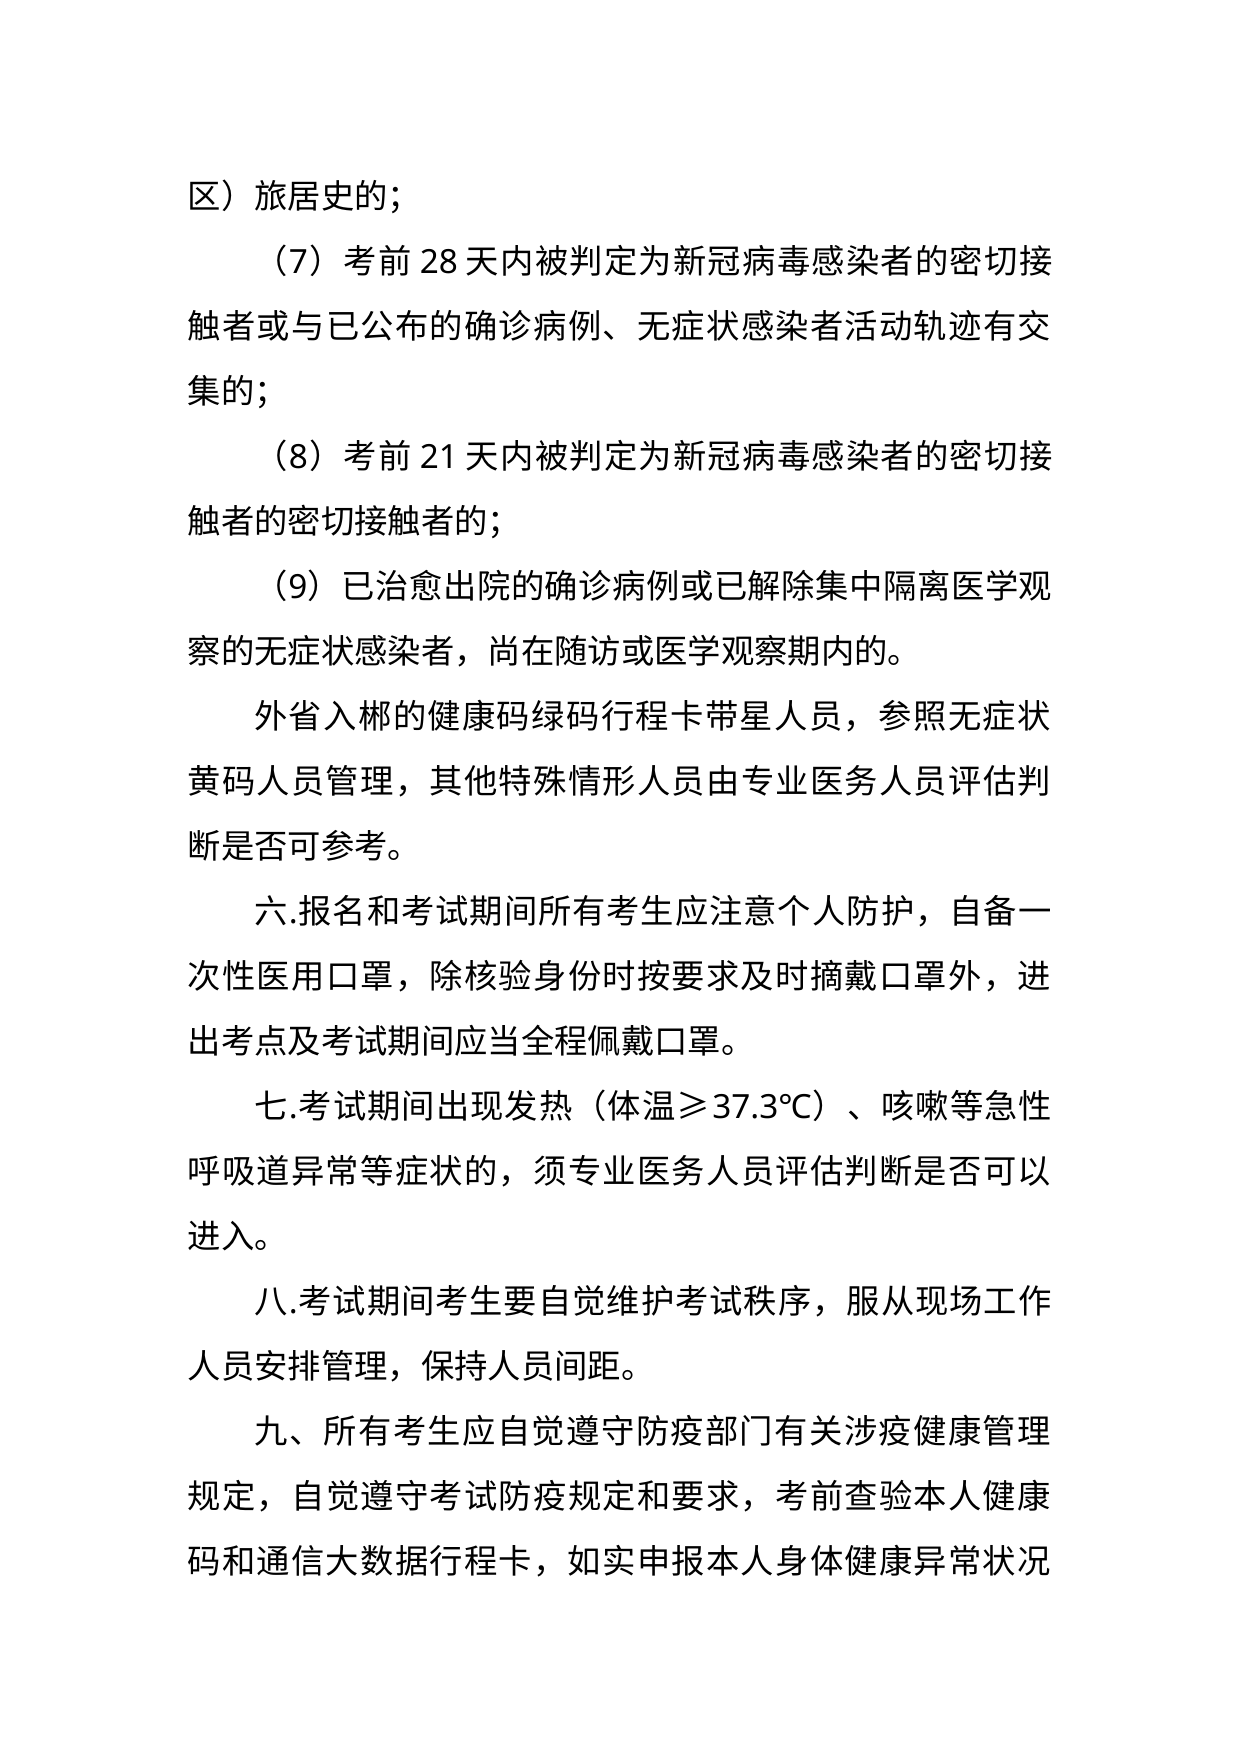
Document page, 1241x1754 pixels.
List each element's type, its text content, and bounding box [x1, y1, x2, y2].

text 外省入郴的健康码绿码行程卡带星人员，参照无症状黄码人员管理，其他特殊情形人员由专业医务人员评估判断是否可参考。 [187, 682, 1053, 877]
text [187, 162, 1053, 227]
text （8）考前21天内被判定为新冠病毒感染者的密切接触者的密切接触者的； [187, 422, 1053, 552]
text （7）考前28天内被判定为新冠病毒感染者的密切接触者或与已公布的确诊病例、无症状感染者活动轨迹有交集的； [187, 227, 1053, 422]
text （9）已治愈出院的确诊病例或已解除集中隔离医学观察的无症状感染者，尚在随访或医学观察期内的。 [187, 552, 1053, 682]
text 八.考试期间考生要自觉维护考试秩序，服从现场工作人员安排管理，保持人员间距。 [187, 1267, 1053, 1397]
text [187, 1397, 1053, 1592]
text 七.考试期间出现发热（体温≥37.3℃）、咳嗽等急性呼吸道异常等症状的，须专业医务人员评估判断是否可以进入。 [187, 1072, 1053, 1267]
text 六.报名和考试期间所有考生应注意个人防护，自备一次性医用口罩，除核验身份时按要求及时摘戴口罩外，进出考点及考试期间应当全程佩戴口罩。 [187, 877, 1053, 1072]
